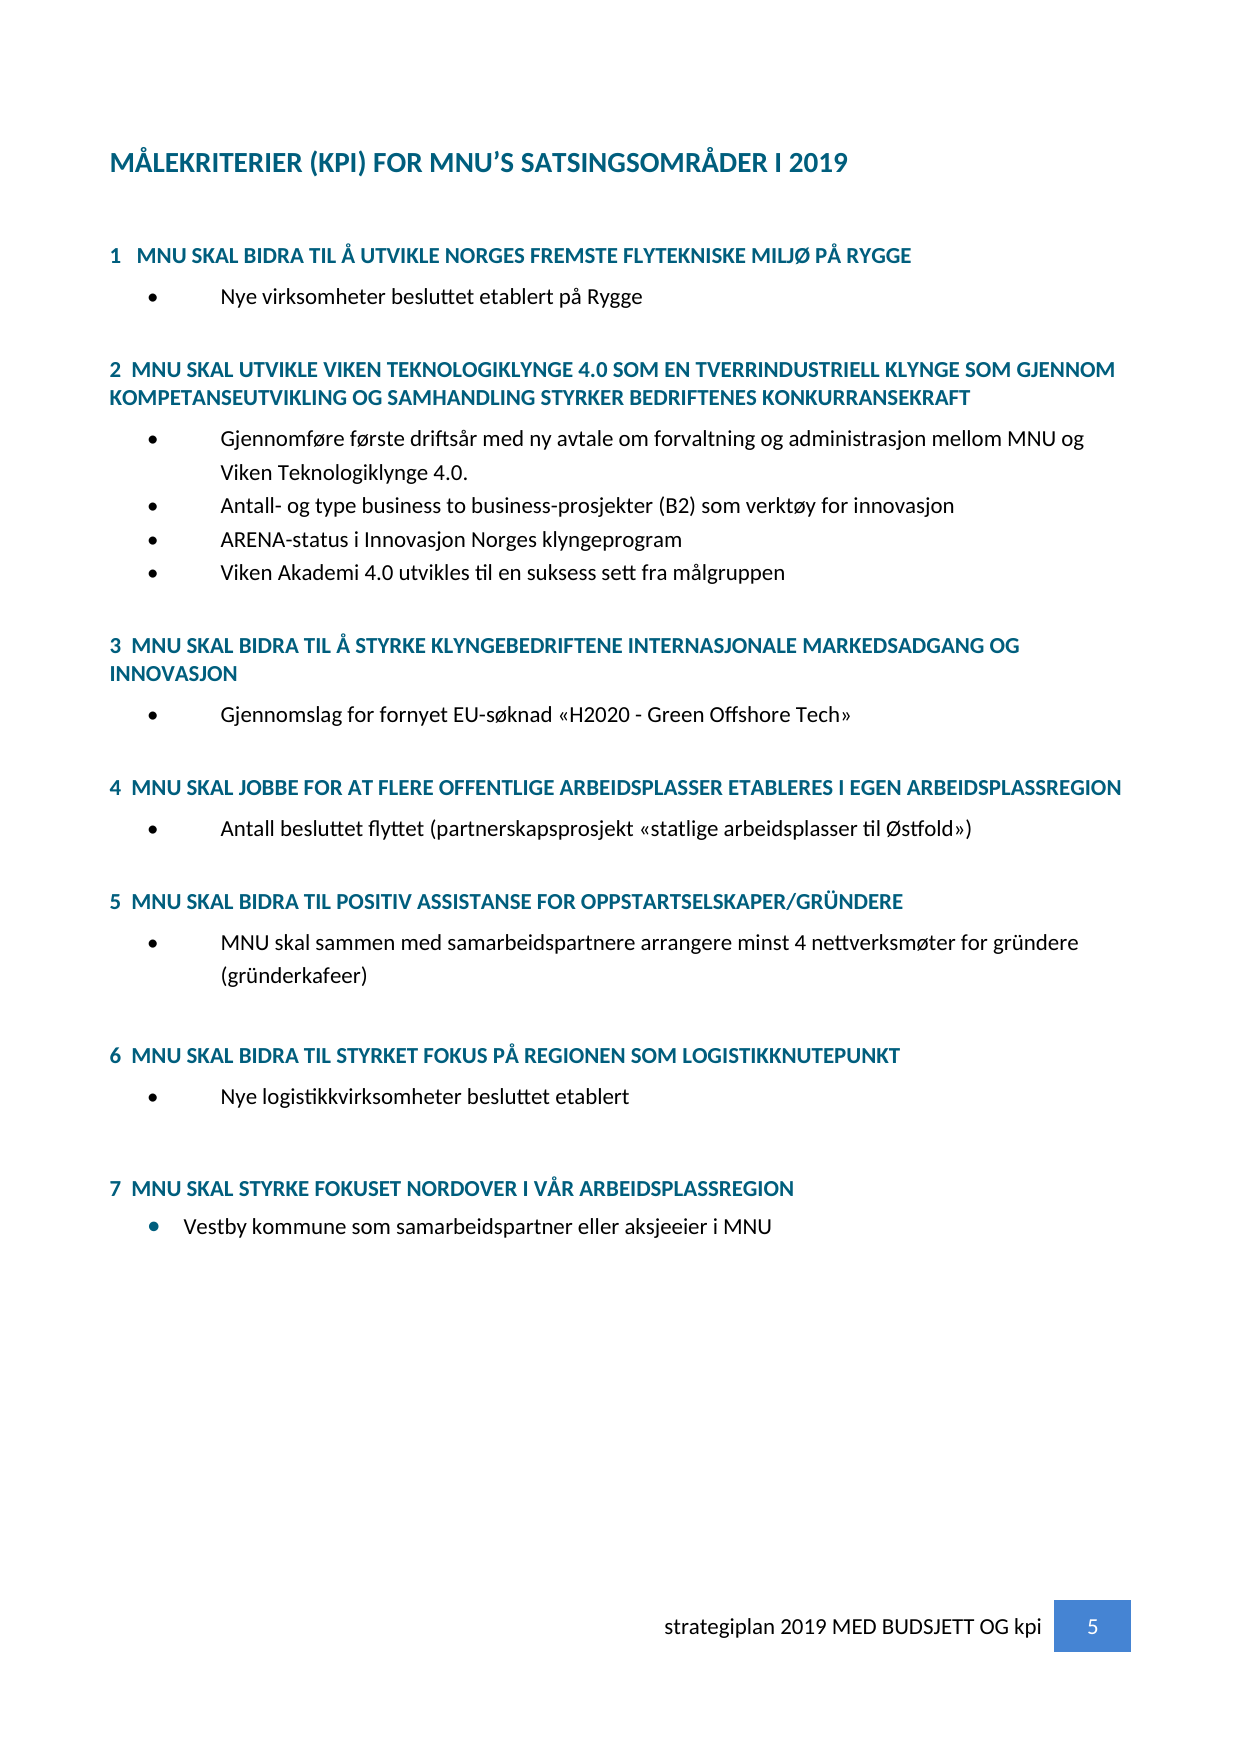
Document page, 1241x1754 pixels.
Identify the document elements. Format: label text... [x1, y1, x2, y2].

subtitle Målekriterier (KPI) for MNU’s SATSINGSOMRÅDER i 2019 [109, 144, 1131, 180]
subtitle 7 MNU SKAL STYRKE FOKUSET NORDOVER I VÅR ARBEIDSPLASSREGION [109, 1174, 1131, 1202]
subtitle 4 MNU skal jobbe for at flere offentlige arbeidsplasser etableres i egen arbeidsplassregion [109, 773, 1131, 801]
subtitle 6 MNU skal bidra til styrket fokus på regionen som logistikknutepunkt [109, 1042, 1131, 1070]
list Viken Akademi 4.0 utvikles til en suksess sett fra målgruppen [147, 558, 1131, 586]
list MNU skal sammen med samarbeidspartnere arrangere minst 4 nettverksmøter for gründere (gründerkafeer) [147, 928, 1131, 989]
list Antall besluttet flyttet (partnerskapsprosjekt «statlige arbeidsplasser til Østfold») [147, 814, 1131, 842]
subtitle 3 MNU skal bidra til å styrke klyngebedriftene internasjonale markedsadgang og innovasjon [109, 632, 1131, 688]
list ARENA-status i Innovasjon Norges klyngeprogram [147, 525, 1131, 553]
subtitle 5 MNU skal bidra til positiv assistanse for oppstartselskaper/gründere [109, 887, 1131, 915]
list Gjennomslag for fornyet EU-søknad «H2020 - Green Offshore Tech» [147, 700, 1131, 728]
list Antall- og type business to business-prosjekter (B2) som verktøy for innovasjon [147, 491, 1131, 519]
list • Vestby kommune som samarbeidspartner eller aksjeeier i MNU [147, 1208, 1131, 1241]
list Nye logistikkvirksomheter besluttet etablert [147, 1082, 1131, 1110]
list Gjennomføre første driftsår med ny avtale om forvaltning og administrasjon mellom MNU og Viken Teknologiklynge 4.0. [147, 424, 1131, 486]
subtitle 1 MNU skal bidra til å utvikle Norges fremste flytekniske miljø på Rygge [109, 242, 1131, 270]
subtitle 2 MNU skal utvikle Viken Teknologiklynge 4.0 som en tverrindustriell klynge som gjennom kompetanseutvikling og samhandling styrker bedriftenes konkurransekraft [109, 356, 1131, 412]
list Nye virksomheter besluttet etablert på Rygge [147, 282, 1131, 310]
